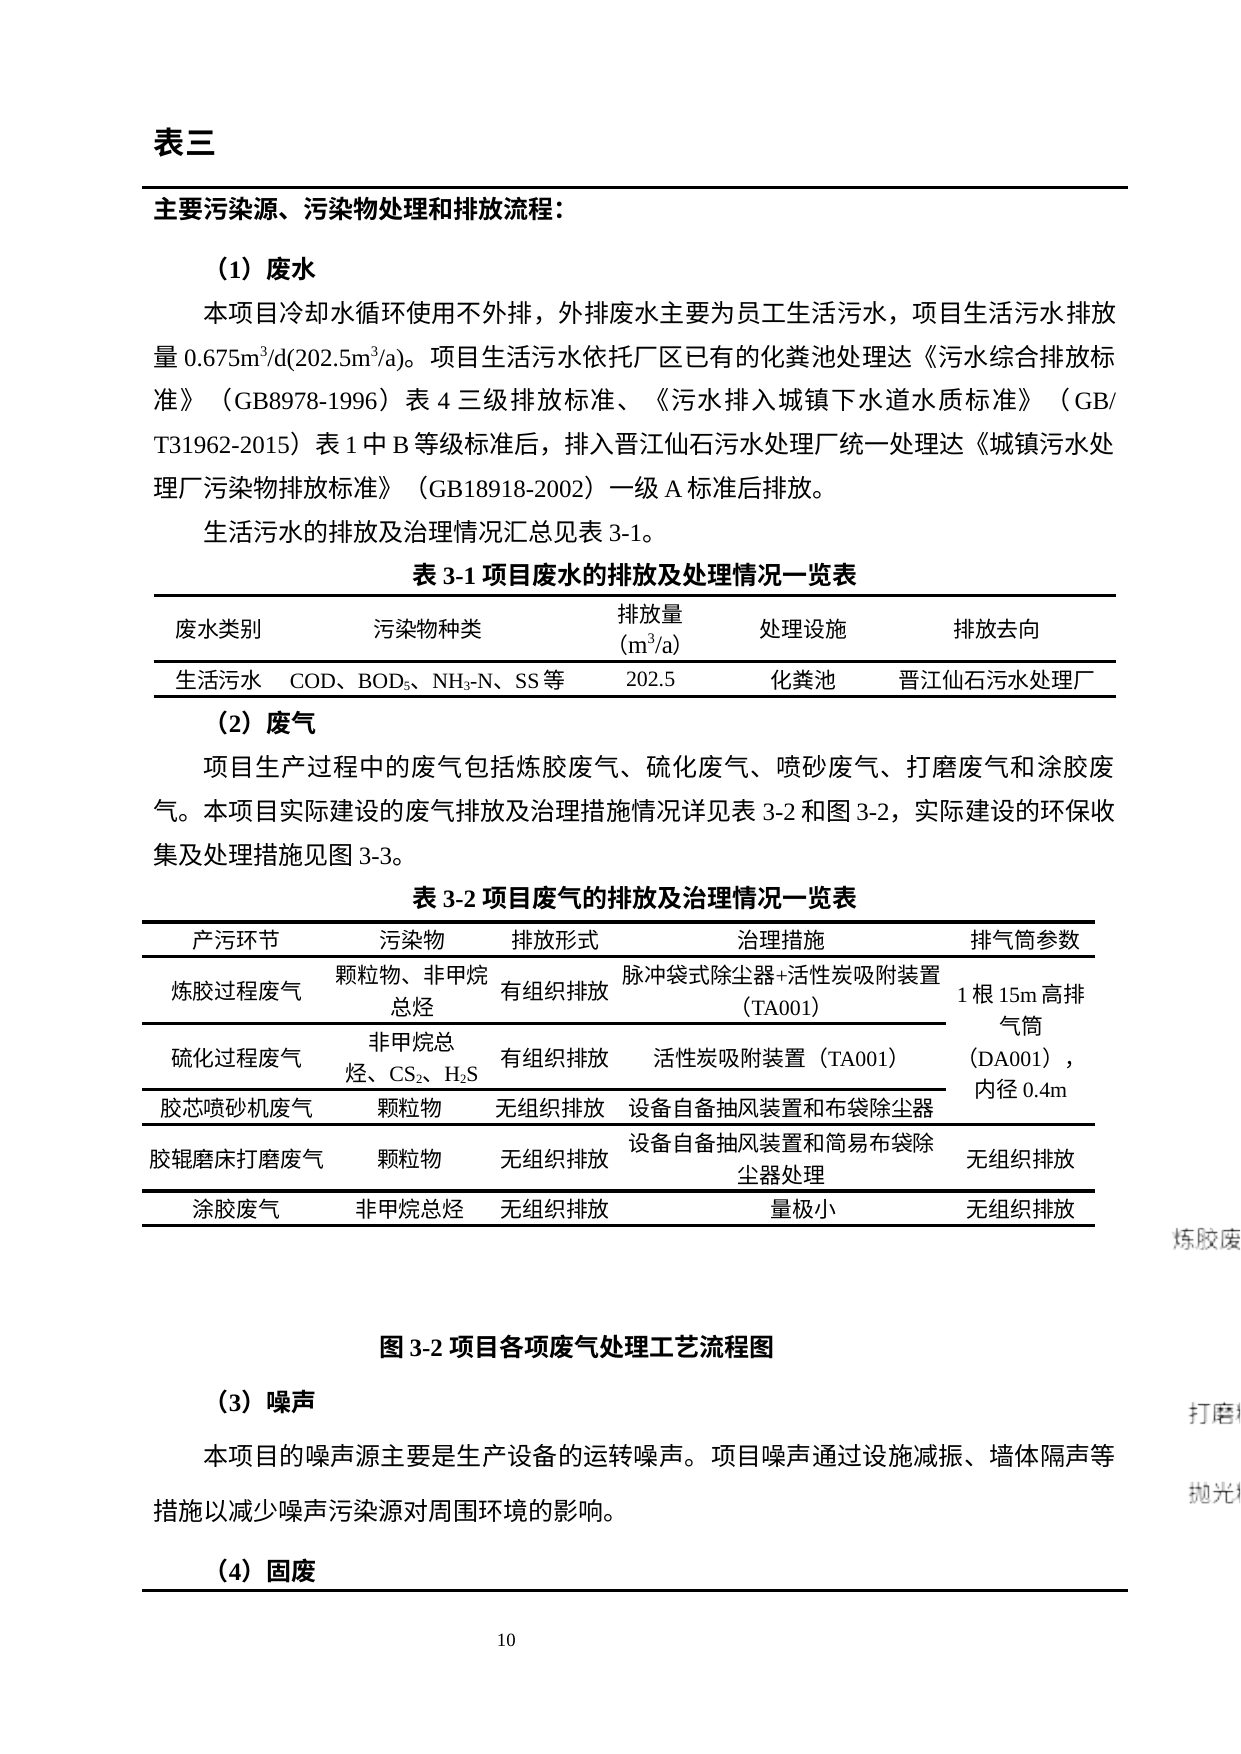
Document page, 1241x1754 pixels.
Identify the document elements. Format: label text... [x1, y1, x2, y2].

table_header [142, 189, 1127, 1589]
text 表三 [153, 118, 1140, 163]
